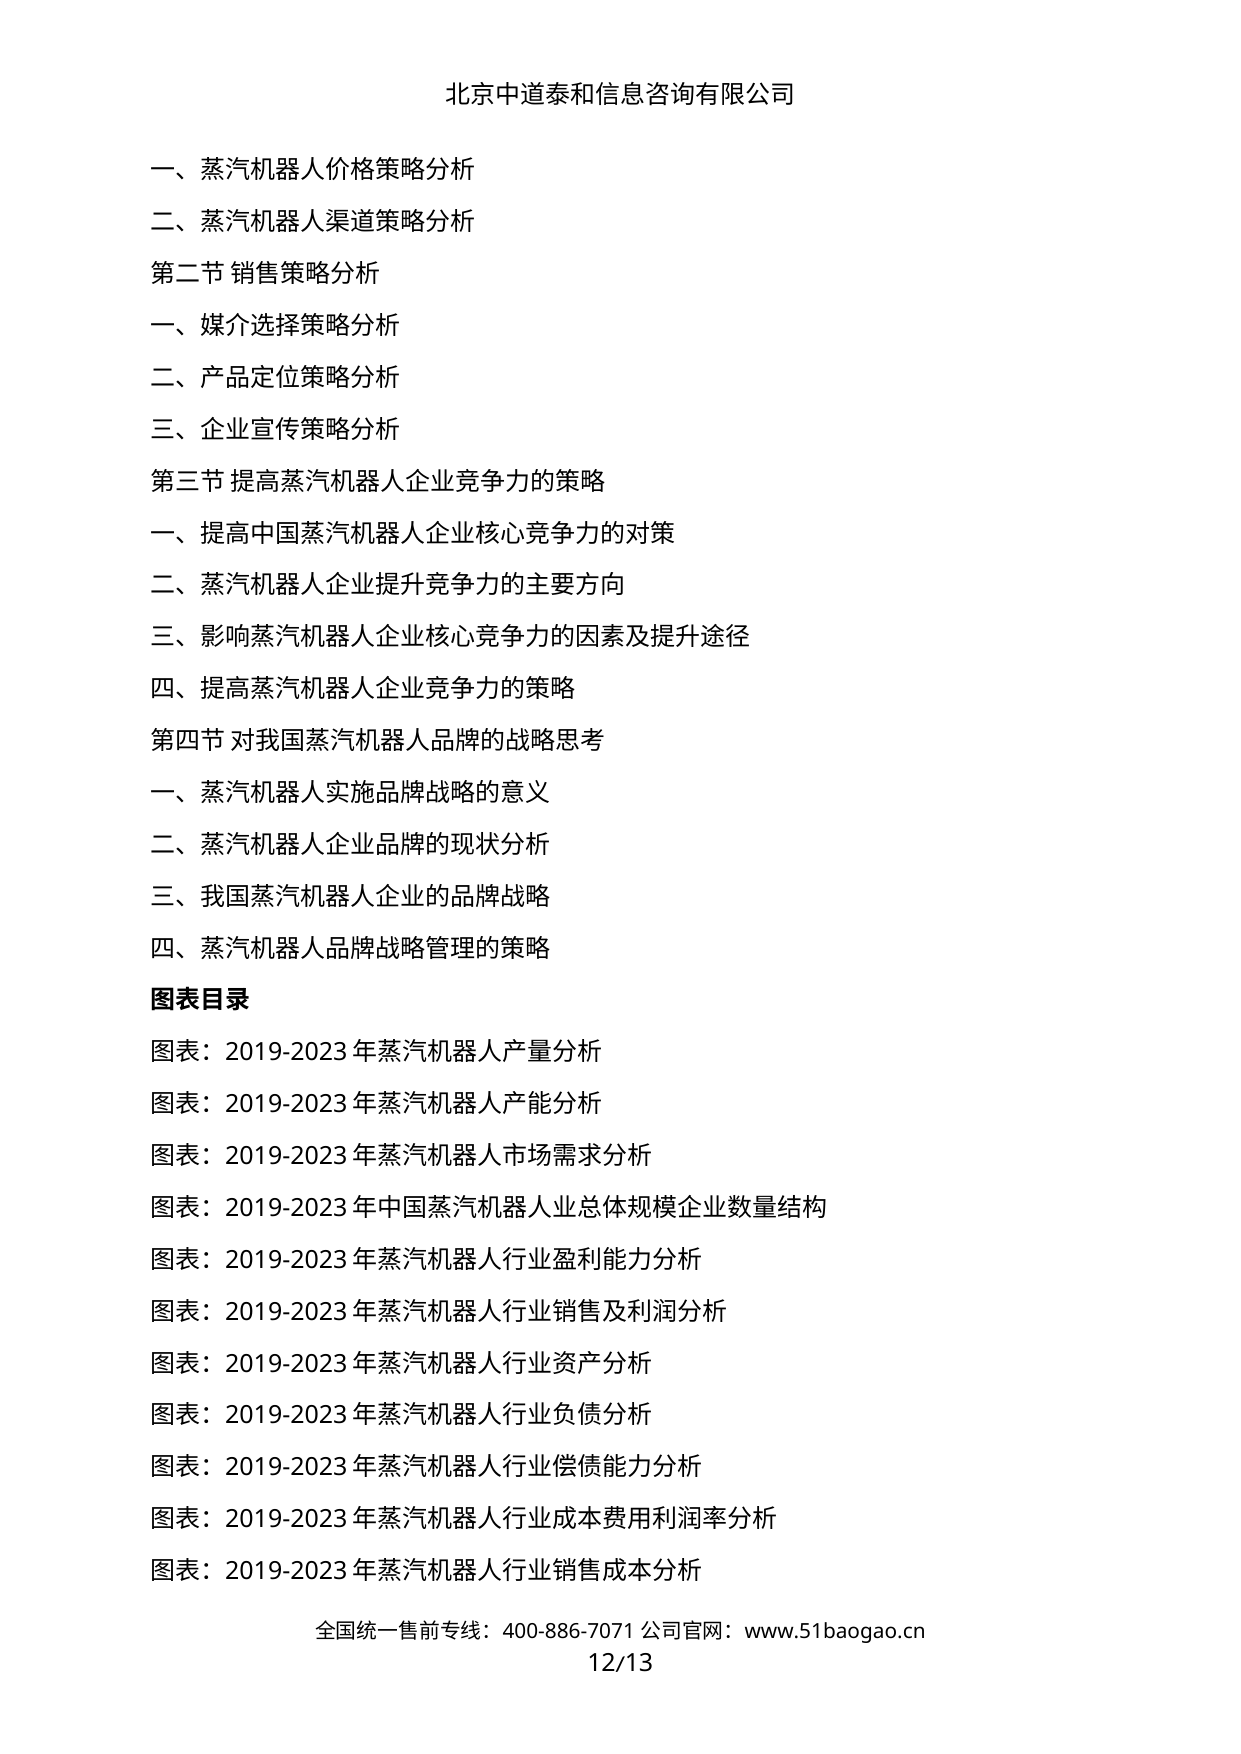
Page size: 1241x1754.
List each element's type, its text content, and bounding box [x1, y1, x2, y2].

text 二、蒸汽机器人渠道策略分析 [150, 202, 1090, 238]
text 图表：2019-2023年蒸汽机器人行业成本费用利润率分析 [150, 1499, 1090, 1535]
text 图表：2019-2023年蒸汽机器人市场需求分析 [150, 1136, 1090, 1172]
text 图表：2019-2023年蒸汽机器人产量分析 [150, 1032, 1090, 1068]
text 图表：2019-2023年蒸汽机器人行业盈利能力分析 [150, 1239, 1090, 1276]
text 图表：2019-2023年蒸汽机器人行业偿债能力分析 [150, 1447, 1090, 1483]
text 图表：2019-2023年蒸汽机器人行业销售成本分析 [150, 1551, 1090, 1587]
text 图表：2019-2023年蒸汽机器人行业资产分析 [150, 1343, 1090, 1379]
text 第三节 提高蒸汽机器人企业竞争力的策略 [150, 461, 1090, 497]
text 二、蒸汽机器人企业品牌的现状分析 [150, 824, 1090, 861]
text 第四节 对我国蒸汽机器人品牌的战略思考 [150, 721, 1090, 757]
text 第二节 销售策略分析 [150, 254, 1090, 290]
text 图表：2019-2023年蒸汽机器人行业负债分析 [150, 1395, 1090, 1431]
text 二、产品定位策略分析 [150, 357, 1090, 394]
text 图表：2019-2023年中国蒸汽机器人业总体规模企业数量结构 [150, 1187, 1090, 1224]
text 三、企业宣传策略分析 [150, 409, 1090, 446]
text 一、蒸汽机器人价格策略分析 [150, 150, 1090, 186]
text 一、蒸汽机器人实施品牌战略的意义 [150, 772, 1090, 809]
text 四、蒸汽机器人品牌战略管理的策略 [150, 928, 1090, 964]
text 一、提高中国蒸汽机器人企业核心竞争力的对策 [150, 513, 1090, 549]
text 三、我国蒸汽机器人企业的品牌战略 [150, 876, 1090, 912]
text 二、蒸汽机器人企业提升竞争力的主要方向 [150, 565, 1090, 601]
text 图表目录 [150, 980, 1090, 1016]
text 图表：2019-2023年蒸汽机器人行业销售及利润分析 [150, 1291, 1090, 1327]
text 三、影响蒸汽机器人企业核心竞争力的因素及提升途径 [150, 617, 1090, 653]
text 图表：2019-2023年蒸汽机器人产能分析 [150, 1084, 1090, 1120]
text 四、提高蒸汽机器人企业竞争力的策略 [150, 669, 1090, 705]
text 一、媒介选择策略分析 [150, 306, 1090, 342]
